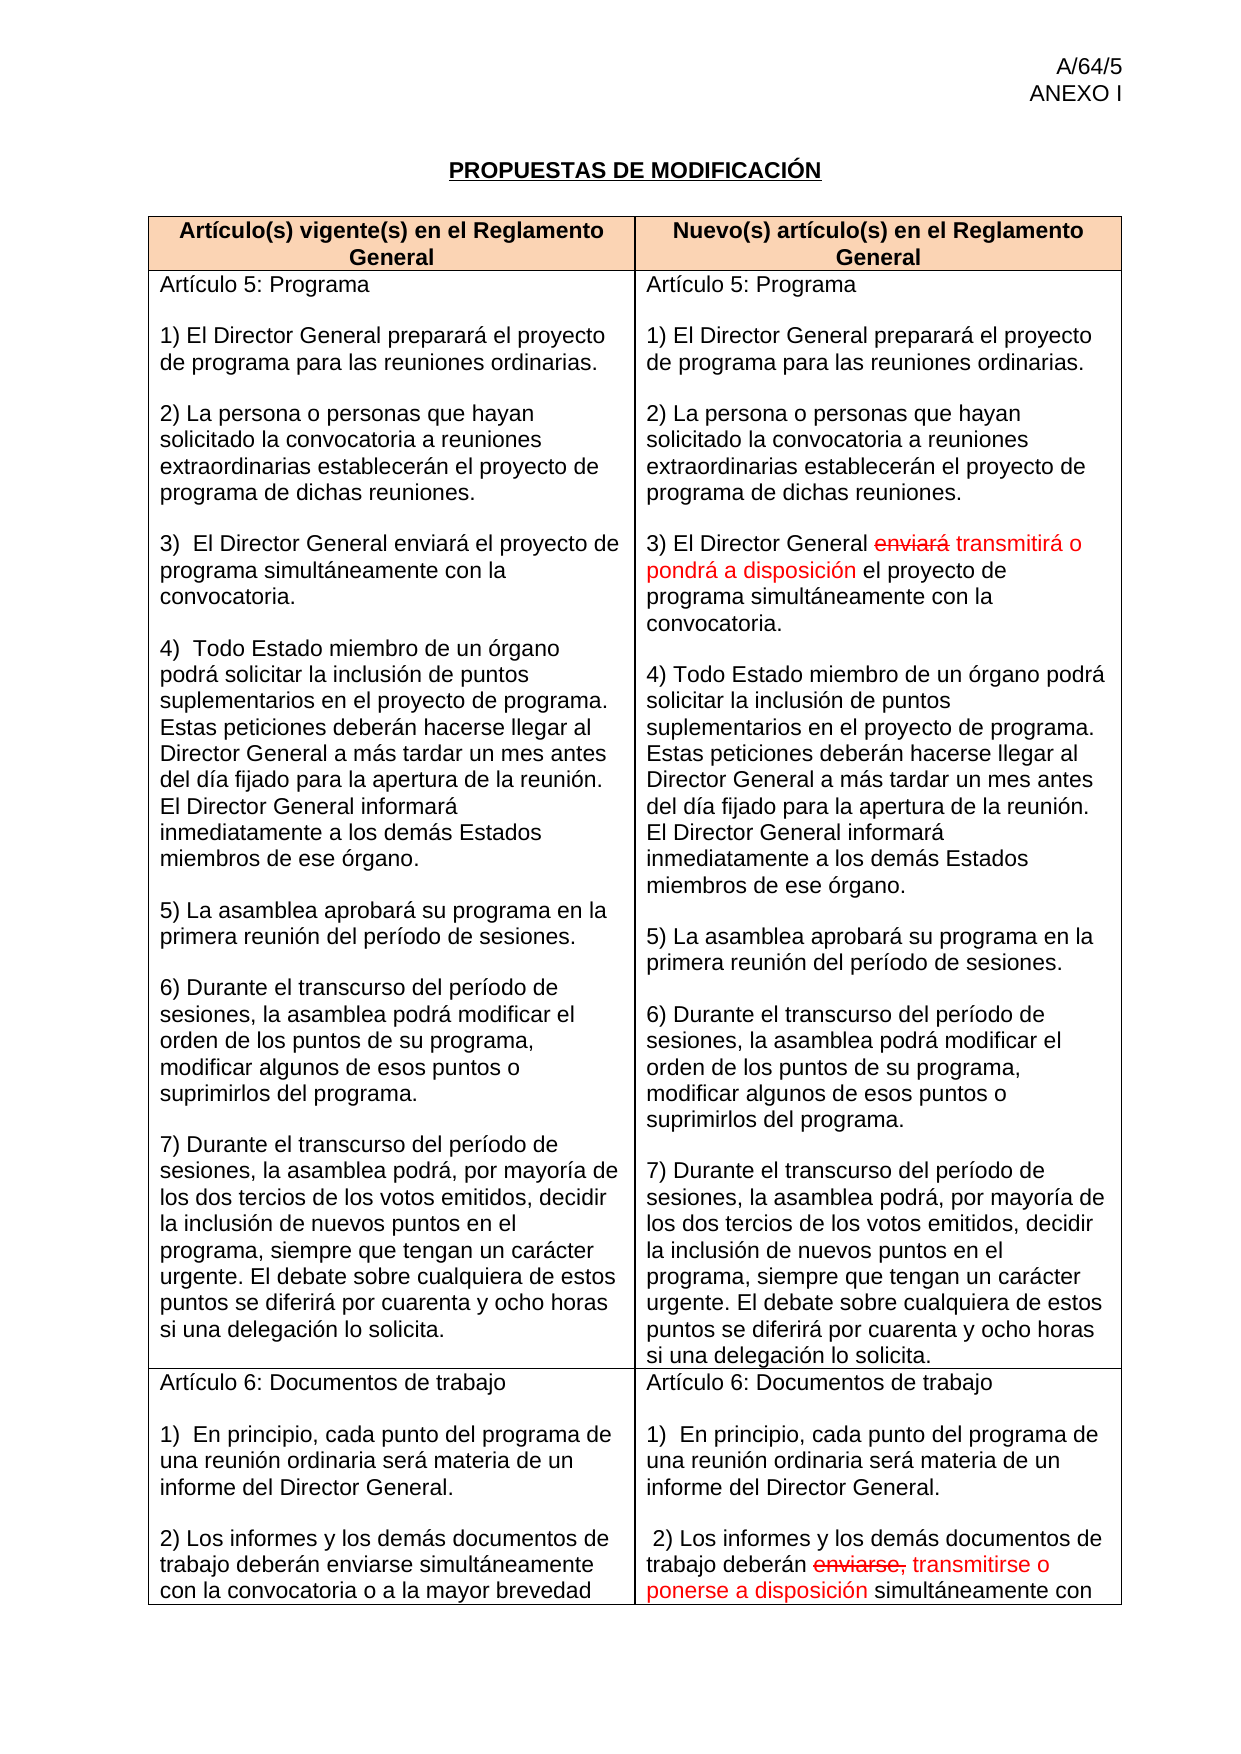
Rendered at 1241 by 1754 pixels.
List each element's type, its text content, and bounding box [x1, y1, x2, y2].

table_header Artículo(s) vigente(s) en el Reglamento General [149, 217, 634, 270]
table_cell Artículo 5: Programa 1) El Director General preparará el proyecto de programa para las reuniones ordinarias. 2) La persona o personas que hayan solicitado la convocatoria a reuniones extraordinarias establecerán el proyecto de programa de dichas reuniones. 3) El Director General enviará el proyecto de programa simultáneamente con la convocatoria. 4) Todo Estado miembro de un órgano podrá solicitar la inclusión de puntos suplementarios en el proyecto de programa. Estas peticiones deberán hacerse llegar al Director General a más tardar un mes antes del día fijado para la apertura de la reunión. El Director General informará inmediatamente a los demás Estados miembros de ese órgano. 5) La asamblea aprobará su programa en la primera reunión del período de sesiones. 6) Durante el transcurso del período de sesiones, la asamblea podrá modificar el orden de los puntos de su programa, modificar algunos de esos puntos o suprimirlos del programa. 7) Durante el transcurso del período de sesiones, la asamblea podrá, por mayoría de los dos tercios de los votos emitidos, decidir la inclusión de nuevos puntos en el programa, siempre que tengan un carácter urgente. El debate sobre cualquiera de estos puntos se diferirá por cuarenta y ocho horas si una delegación lo solicita. [149, 271, 634, 1368]
subtitle PROPUESTAS DE MODIFICACIÓN [148, 157, 1122, 183]
table_header Nuevo(s) artículo(s) en el Reglamento General [636, 217, 1121, 270]
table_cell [149, 1369, 634, 1604]
table_cell Artículo 5: Programa 1) El Director General preparará el proyecto de programa para las reuniones ordinarias. 2) La persona o personas que hayan solicitado la convocatoria a reuniones extraordinarias establecerán el proyecto de programa de dichas reuniones. 3) El Director General enviará transmitirá o pondrá a disposición el proyecto de programa simultáneamente con la convocatoria. 4) Todo Estado miembro de un órgano podrá solicitar la inclusión de puntos suplementarios en el proyecto de programa. Estas peticiones deberán hacerse llegar al Director General a más tardar un mes antes del día fijado para la apertura de la reunión. El Director General informará inmediatamente a los demás Estados miembros de ese órgano. 5) La asamblea aprobará su programa en la primera reunión del período de sesiones. 6) Durante el transcurso del período de sesiones, la asamblea podrá modificar el orden de los puntos de su programa, modificar algunos de esos puntos o suprimirlos del programa. 7) Durante el transcurso del período de sesiones, la asamblea podrá, por mayoría de los dos tercios de los votos emitidos, decidir la inclusión de nuevos puntos en el programa, siempre que tengan un carácter urgente. El debate sobre cualquiera de estos puntos se diferirá por cuarenta y ocho horas si una delegación lo solicita. [636, 271, 1121, 1368]
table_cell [636, 1369, 1121, 1604]
